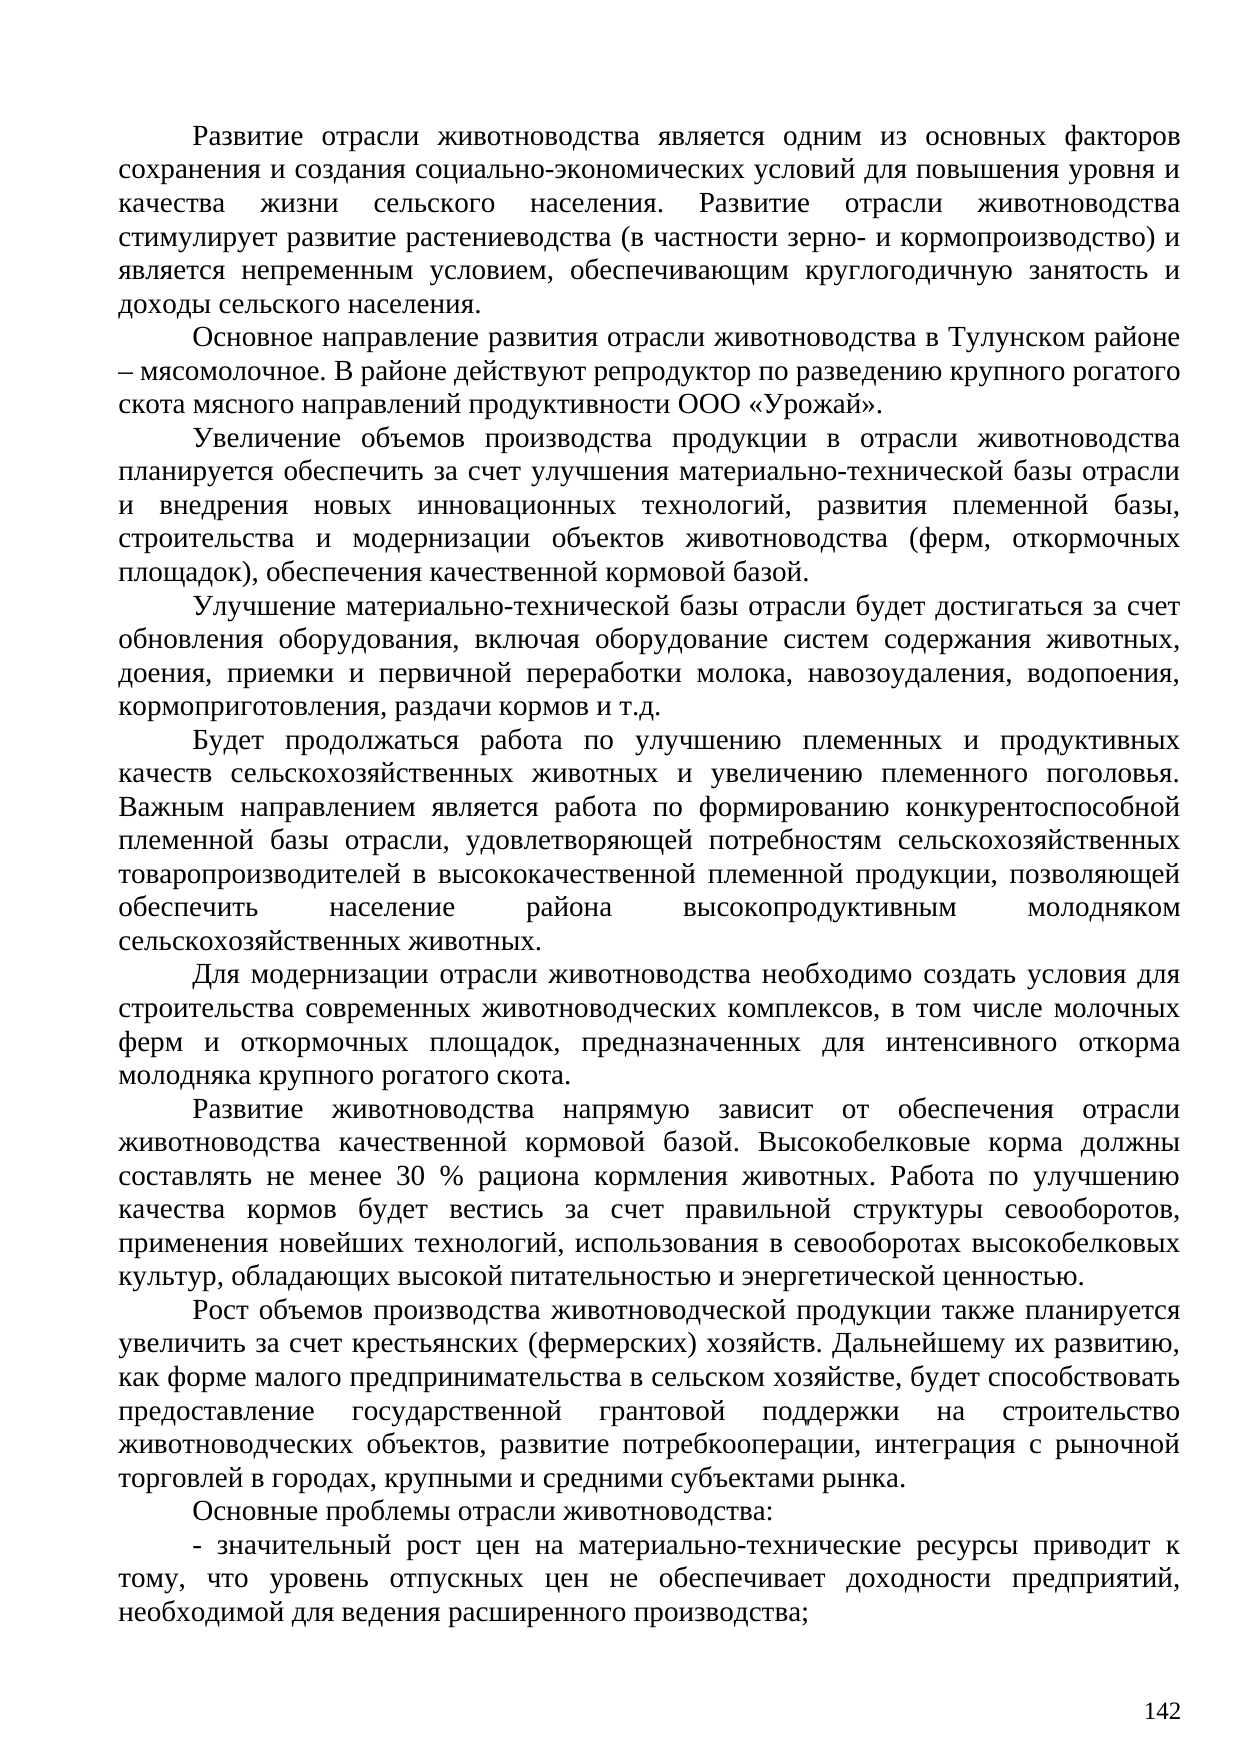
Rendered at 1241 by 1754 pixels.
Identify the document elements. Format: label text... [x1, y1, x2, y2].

text Рост объемов производства животноводческой продукции также планируется увеличить за счет крестьянских (фермерских) хозяйств. Дальнейшему их развитию, как форме малого предпринимательства в сельском хозяйстве, будет способствовать предоставление государственной грантовой поддержки на строительство животноводческих объектов, развитие потребкооперации, интеграция с рыночной торговлей в городах, крупными и средними субъектами рынка. [118, 1292, 1181, 1493]
text Увеличение объемов производства продукции в отрасли животноводства планируется обеспечить за счет улучшения материально-технической базы отрасли и внедрения новых инновационных технологий, развития племенной базы, строительства и модернизации объектов животноводства (ферм, откормочных площадок), обеспечения качественной кормовой базой. [118, 420, 1181, 588]
text Основное направление развития отрасли животноводства в Тулунском районе – мясомолочное. В районе действуют репродуктор по разведению крупного рогатого скота мясного направлений продуктивности ООО «Урожай». [118, 319, 1181, 420]
text Будет продолжаться работа по улучшению племенных и продуктивных качеств сельскохозяйственных животных и увеличению племенного поголовья. Важным направлением является работа по формированию конкурентоспособной племенной базы отрасли, удовлетворяющей потребностям сельскохозяйственных товаропроизводителей в высококачественной племенной продукции, позволяющей обеспечить население района высокопродуктивным молодняком сельскохозяйственных животных. [118, 722, 1181, 957]
text - значительный рост цен на материально-технические ресурсы приводит к тому, что уровень отпускных цен не обеспечивает доходности предприятий, необходимой для ведения расширенного производства; [118, 1527, 1181, 1627]
text Развитие животноводства напрямую зависит от обеспечения отрасли животноводства качественной кормовой базой. Высокобелковые корма должны составлять не менее 30 % рациона кормления животных. Работа по улучшению качества кормов будет вестись за счет правильной структуры севооборотов, применения новейших технологий, использования в севооборотах высокобелковых культур, обладающих высокой питательностью и энергетической ценностью. [118, 1091, 1181, 1292]
text Улучшение материально-технической базы отрасли будет достигаться за счет обновления оборудования, включая оборудование систем содержания животных, доения, приемки и первичной переработки молока, навозоудаления, водопоения, кормоприготовления, раздачи кормов и т.д. [118, 588, 1181, 722]
text Для модернизации отрасли животноводства необходимо создать условия для строительства современных животноводческих комплексов, в том числе молочных ферм и откормочных площадок, предназначенных для интенсивного откорма молодняка крупного рогатого скота. [118, 957, 1181, 1091]
text Развитие отрасли животноводства является одним из основных факторов сохранения и создания социально-экономических условий для повышения уровня и качества жизни сельского населения. Развитие отрасли животноводства стимулирует развитие растениеводства (в частности зерно- и кормопроизводство) и является непременным условием, обеспечивающим круглогодичную занятость и доходы сельского населения. [118, 118, 1181, 319]
text Основные проблемы отрасли животноводства: [118, 1493, 1181, 1527]
